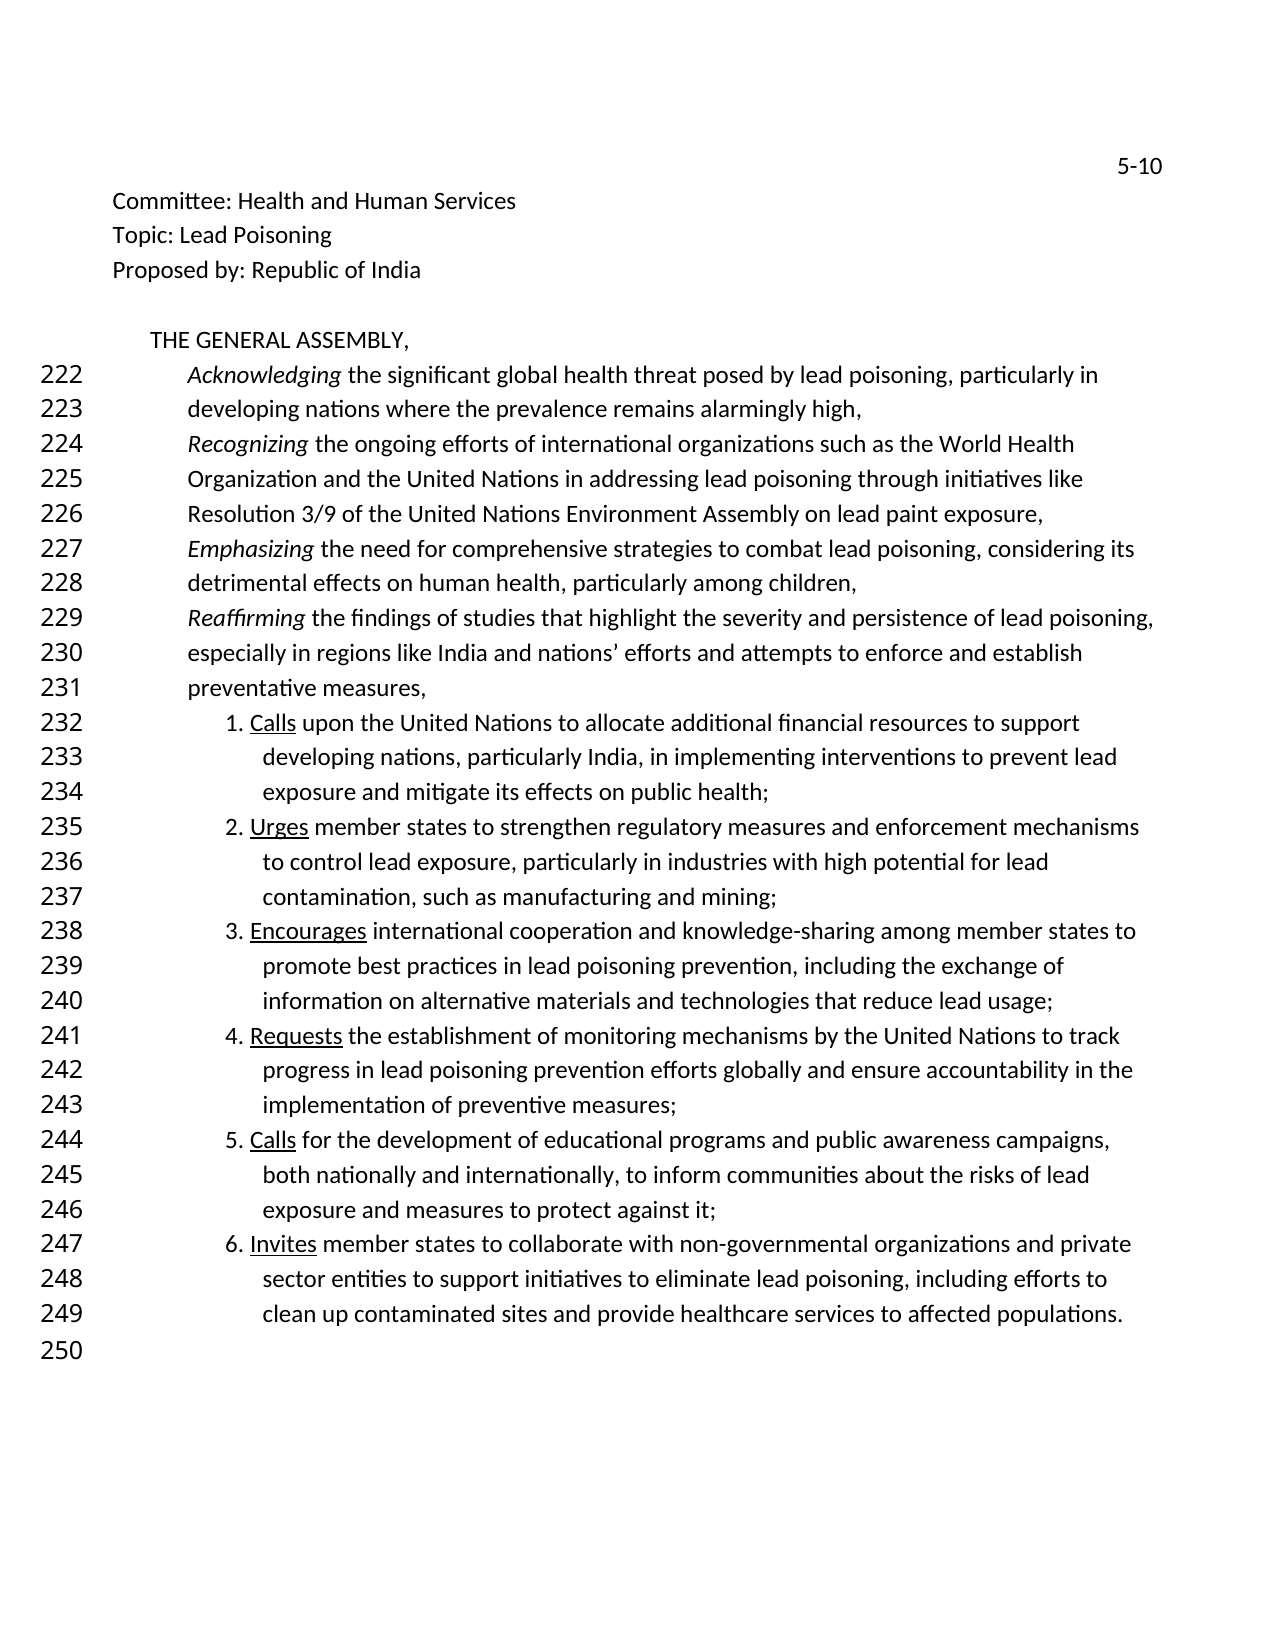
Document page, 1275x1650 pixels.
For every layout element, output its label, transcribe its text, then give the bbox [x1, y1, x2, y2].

text 6. Invites member states to collaborate with non-governmental organizations and private sector entities to support initiatives to eliminate lead poisoning, including efforts to clean up contaminated sites and provide healthcare services to affected populations. [225, 1228, 1162, 1329]
text 2. Urges member states to strengthen regulatory measures and enforcement mechanisms to control lead exposure, particularly in industries with high potential for lead contamination, such as manufacturing and mining; [225, 811, 1162, 911]
text Committee: Health and Human Services [112, 185, 1162, 215]
text Topic: Lead Poisoning [112, 219, 1162, 250]
text Recognizing the ongoing efforts of international organizations such as the World Health Organization and the United Nations in addressing lead poisoning through initiatives like Resolution 3/9 of the United Nations Environment Assembly on lead paint exposure, [187, 428, 1162, 528]
text Reaffirming the findings of studies that highlight the severity and persistence of lead poisoning, especially in regions like India and nations’ efforts and attempts to enforce and establish preventative measures, [187, 602, 1162, 702]
text Acknowledging the significant global health threat posed by lead poisoning, particularly in developing nations where the prevalence remains alarmingly high, [187, 359, 1162, 424]
text 5-10 [112, 150, 1162, 181]
text 1. Calls upon the United Nations to allocate additional financial resources to support developing nations, particularly India, in implementing interventions to prevent lead exposure and mitigate its effects on public health; [225, 707, 1162, 807]
text Proposed by: Republic of India [112, 254, 1162, 285]
text THE GENERAL ASSEMBLY, [150, 324, 1162, 354]
text 4. Requests the establishment of monitoring mechanisms by the United Nations to track progress in lead poisoning prevention efforts globally and ensure accountability in the implementation of preventive measures; [225, 1020, 1162, 1120]
text 5. Calls for the development of educational programs and public awareness campaigns, both nationally and internationally, to inform communities about the risks of lead exposure and measures to protect against it; [225, 1124, 1162, 1224]
text 3. Encourages international cooperation and knowledge-sharing among member states to promote best practices in lead poisoning prevention, including the exchange of information on alternative materials and technologies that reduce lead usage; [225, 915, 1162, 1016]
text Emphasizing the need for comprehensive strategies to combat lead poisoning, considering its detrimental effects on human health, particularly among children, [187, 533, 1162, 598]
